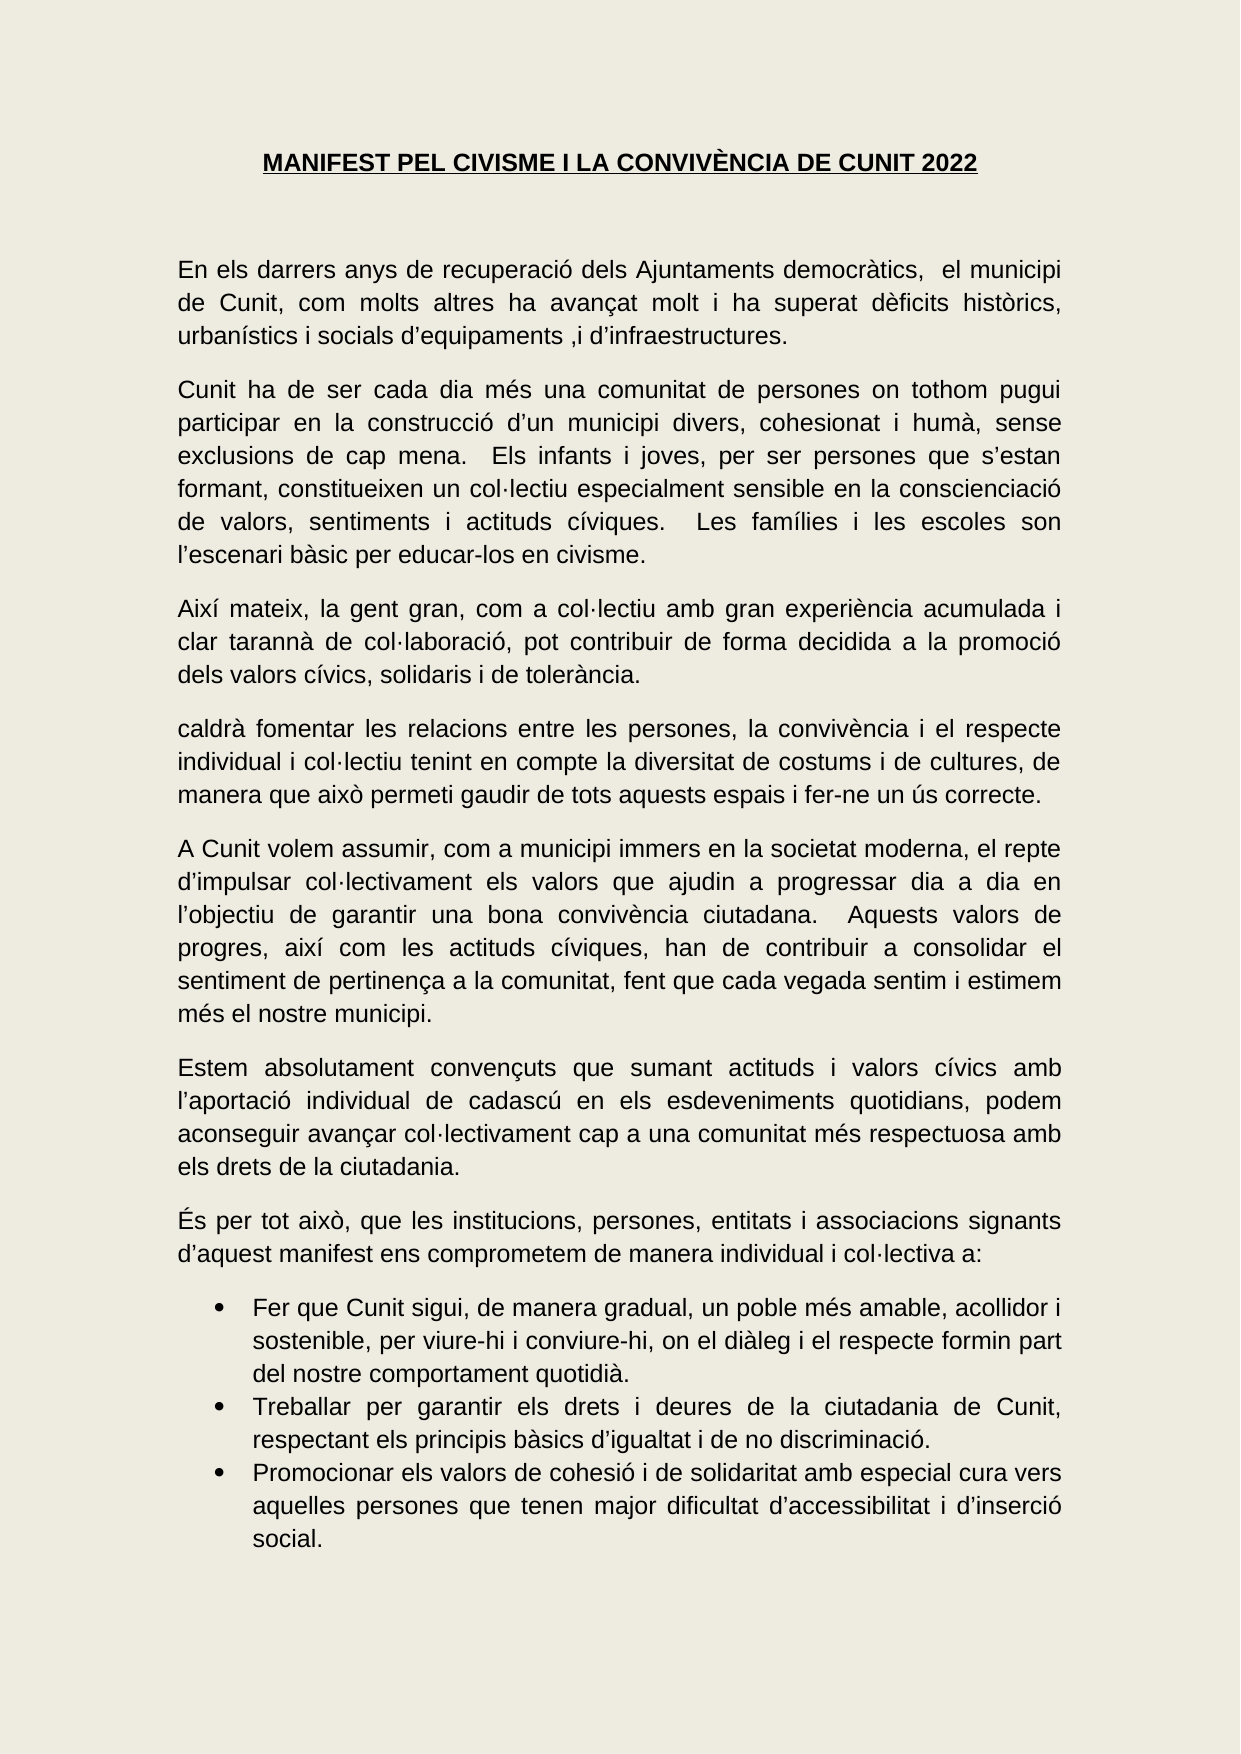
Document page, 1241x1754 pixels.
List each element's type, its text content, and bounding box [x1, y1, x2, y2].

text En els darrers anys de recuperació dels Ajuntaments democràtics, el municipi de Cunit, com molts altres ha avançat molt i ha superat dèficits històrics, urbanístics i socials d’equipaments ,i d’infraestructures. [177, 255, 1063, 350]
text Cunit ha de ser cada dia més una comunitat de persones on tothom pugui participar en la construcció d’un municipi divers, cohesionat i humà, sense exclusions de cap mena. Els infants i joves, per ser persones que s’estan formant, constitueixen un col·lectiu especialment sensible en la conscienciació de valors, sentiments i actituds cíviques. Les famílies i les escoles son l’escenari bàsic per educar-los en civisme. [177, 375, 1063, 569]
text A Cunit volem assumir, com a municipi immers en la societat moderna, el repte d’impulsar col·lectivament els valors que ajudin a progressar dia a dia en l’objectiu de garantir una bona convivència ciutadana. Aquests valors de progres, així com les actituds cíviques, han de contribuir a consolidar el sentiment de pertinença a la comunitat, fent que cada vegada sentim i estimem més el nostre municipi. [177, 834, 1063, 1028]
list Fer que Cunit sigui, de manera gradual, un poble més amable, acollidor i sostenible, per viure-hi i conviure-hi, on el diàleg i el respecte formin part del nostre comportament quotidià. [215, 1293, 1063, 1388]
list Promocionar els valors de cohesió i de solidaritat amb especial cura vers aquelles persones que tenen major dificultat d’accessibilitat i d’inserció social. [215, 1458, 1063, 1553]
text Així mateix, la gent gran, com a col·lectiu amb gran experiència acumulada i clar tarannà de col·laboració, pot contribuir de forma decidida a la promoció dels valors cívics, solidaris i de tolerància. [177, 594, 1063, 689]
text MANIFEST PEL CIVISME I LA CONVIVÈNCIA DE CUNIT 2022 [177, 148, 1063, 176]
text caldrà fomentar les relacions entre les persones, la convivència i el respecte individual i col·lectiu tenint en compte la diversitat de costums i de cultures, de manera que això permeti gaudir de tots aquests espais i fer-ne un ús correcte. [177, 714, 1063, 809]
text Estem absolutament convençuts que sumant actituds i valors cívics amb l’aportació individual de cadascú en els esdeveniments quotidians, podem aconseguir avançar col·lectivament cap a una comunitat més respectuosa amb els drets de la ciutadania. [177, 1053, 1063, 1181]
list Treballar per garantir els drets i deures de la ciutadania de Cunit, respectant els principis bàsics d’igualtat i de no discriminació. [215, 1392, 1063, 1454]
text És per tot això, que les institucions, persones, entitats i associacions signants d’aquest manifest ens comprometem de manera individual i col·lectiva a: [177, 1206, 1063, 1268]
